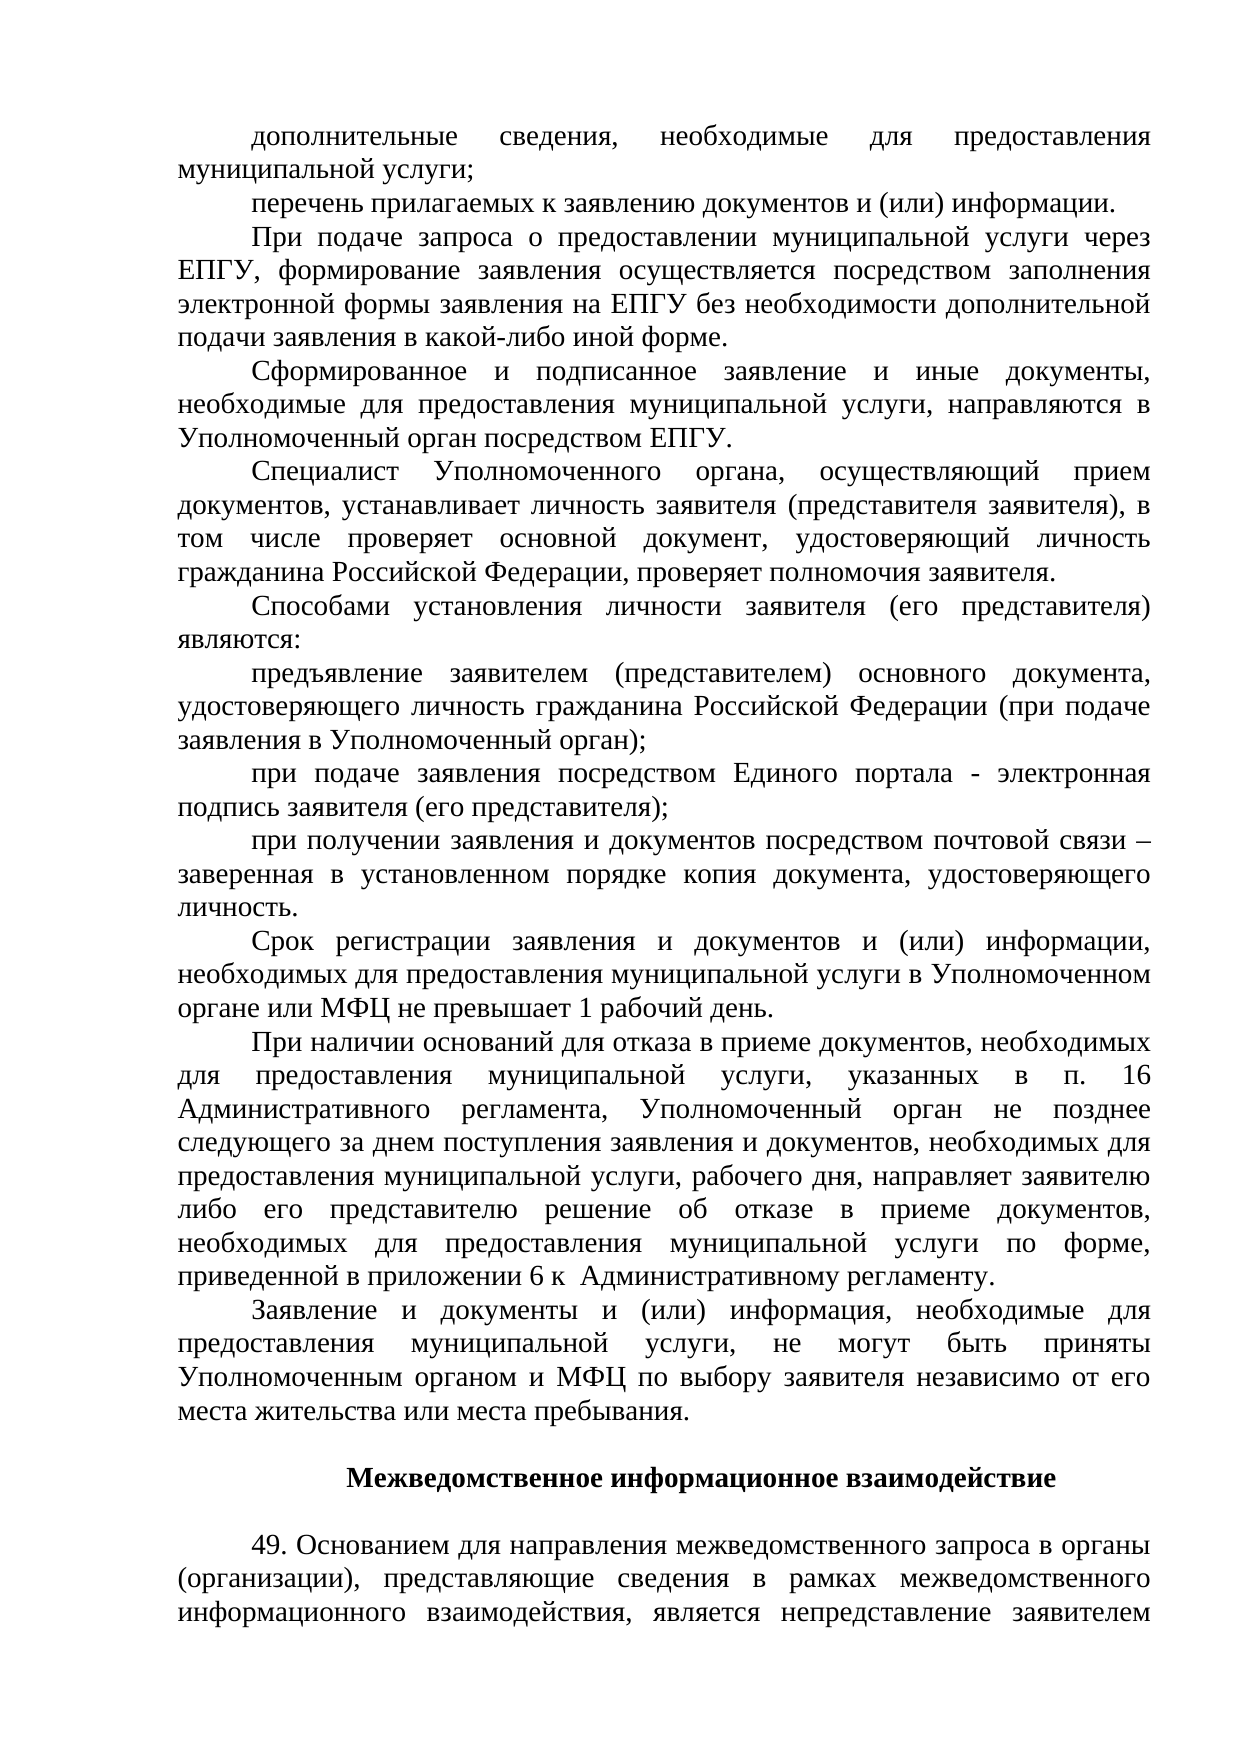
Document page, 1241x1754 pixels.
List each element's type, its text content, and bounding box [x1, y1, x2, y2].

text Межведомственное информационное взаимодействие [177, 1460, 1152, 1493]
text При подаче запроса о предоставлении муниципальной услуги через ЕПГУ, формирование заявления осуществляется посредством заполнения электронной формы заявления на ЕПГУ без необходимости дополнительной подачи заявления в какой-либо иной форме. [177, 219, 1152, 353]
text Срок регистрации заявления и документов и (или) информации, необходимых для предоставления муниципальной услуги в Уполномоченном органе или МФЦ не превышает 1 рабочий день. [177, 923, 1152, 1024]
text Способами установления личности заявителя (его представителя) являются: [177, 588, 1152, 655]
text при получении заявления и документов посредством почтовой связи – заверенная в установленном порядке копия документа, удостоверяющего личность. [177, 822, 1152, 923]
text При наличии оснований для отказа в приеме документов, необходимых для предоставления муниципальной услуги, указанных в п. 16 Административного регламента, Уполномоченный орган не позднее следующего за днем поступления заявления и документов, необходимых для предоставления муниципальной услуги, рабочего дня, направляет заявителю либо его представителю решение об отказе в приеме документов, необходимых для предоставления муниципальной услуги по форме, приведенной в приложении 6 к Административному регламенту. [177, 1024, 1152, 1292]
text предъявление заявителем (представителем) основного документа, удостоверяющего личность гражданина Российской Федерации (при подаче заявления в Уполномоченный орган); [177, 655, 1152, 755]
text при подаче заявления посредством Единого портала - электронная подпись заявителя (его представителя); [177, 755, 1152, 822]
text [177, 1527, 1152, 1627]
text Специалист Уполномоченного органа, осуществляющий прием документов, устанавливает личность заявителя (представителя заявителя), в том числе проверяет основной документ, удостоверяющий личность гражданина Российской Федерации, проверяет полномочия заявителя. [177, 453, 1152, 588]
text Сформированное и подписанное заявление и иные документы, необходимые для предоставления муниципальной услуги, направляются в Уполномоченный орган посредством ЕПГУ. [177, 353, 1152, 453]
text Заявление и документы и (или) информация, необходимые для предоставления муниципальной услуги, не могут быть приняты Уполномоченным органом и МФЦ по выбору заявителя независимо от его места жительства или места пребывания. [177, 1292, 1152, 1426]
text перечень прилагаемых к заявлению документов и (или) информации. [177, 185, 1152, 219]
text дополнительные сведения, необходимые для предоставления муниципальной услуги; [177, 118, 1152, 185]
